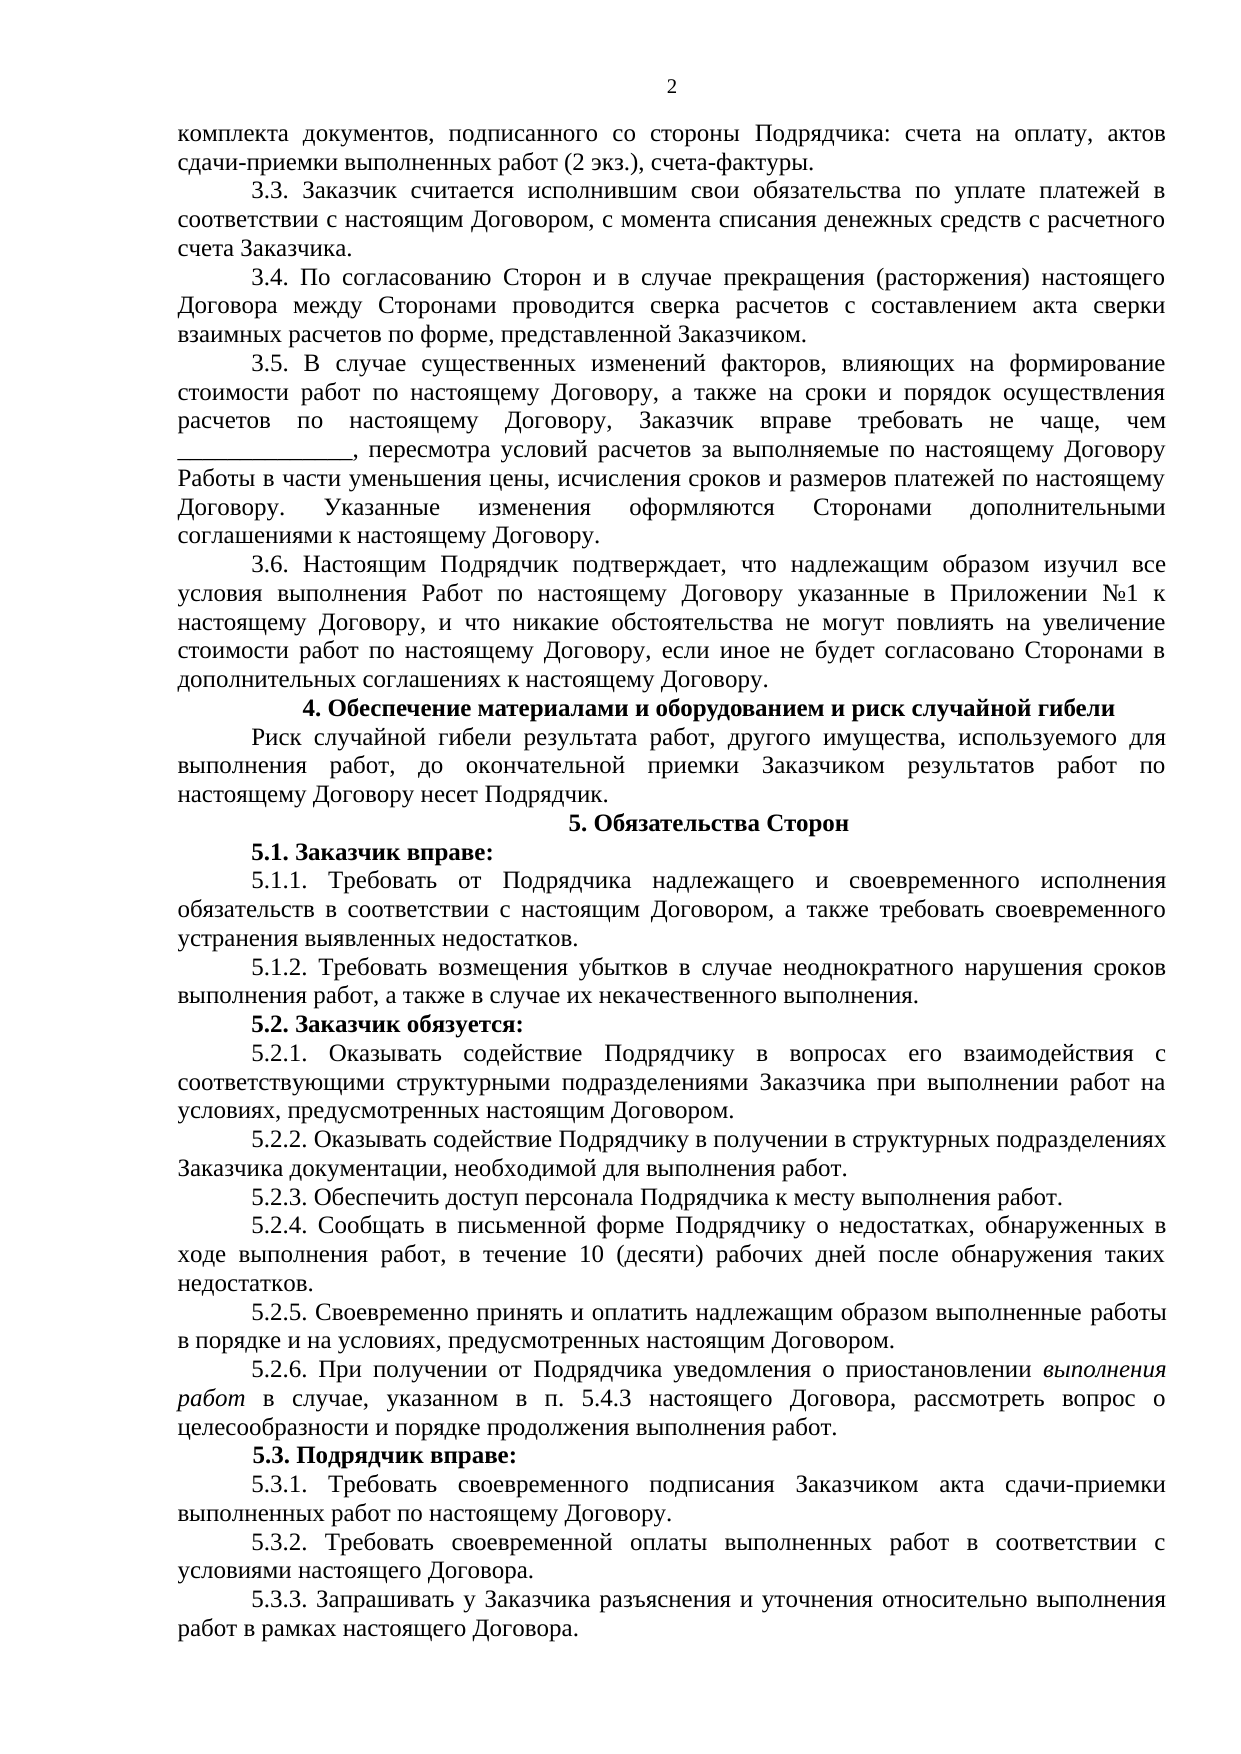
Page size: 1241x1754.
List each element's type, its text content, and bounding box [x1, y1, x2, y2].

subtitle 5. Обязательства Сторон [177, 808, 1167, 837]
text 3.5. В случае существенных изменений факторов, влияющих на формирование стоимости работ по настоящему Договору, а также на сроки и порядок осуществления расчетов по настоящему Договору, Заказчик вправе требовать не чаще, чем ______________, пересмотра условий расчетов за выполняемые по настоящему Договору Работы в части уменьшения цены, исчисления сроков и размеров платежей по настоящему Договору. Указанные изменения оформляются Сторонами дополнительными соглашениями к настоящему Договору. [177, 348, 1167, 549]
text 5.3.3. Запрашивать у Заказчика разъяснения и уточнения относительно выполнения работ в рамках настоящего Договора. [177, 1584, 1167, 1642]
text 5.3.1. Требовать своевременного подписания Заказчиком акта сдачи-приемки выполненных работ по настоящему Договору. [177, 1469, 1167, 1527]
text 5.1.2. Требовать возмещения убытков в случае неоднократного нарушения сроков выполнения работ, а также в случае их некачественного выполнения. [177, 952, 1167, 1009]
text 5.1.1. Требовать от Подрядчика надлежащего и своевременного исполнения обязательств в соответствии с настоящим Договором, а также требовать своевременного устранения выявленных недостатков. [177, 866, 1167, 952]
text 5.3. Подрядчик вправе: [177, 1441, 1167, 1469]
text 5.1. Заказчик вправе: [177, 837, 1167, 866]
text 5.3.2. Требовать своевременной оплаты выполненных работ в соответствии с условиями настоящего Договора. [177, 1527, 1167, 1584]
text 3.6. Настоящим Подрядчик подтверждает, что надлежащим образом изучил все условия выполнения Работ по настоящему Договору указанные в Приложении №1 к настоящему Договору, и что никакие обстоятельства не могут повлиять на увеличение стоимости работ по настоящему Договору, если иное не будет согласовано Сторонами в дополнительных соглашениях к настоящему Договору. [177, 549, 1167, 693]
text 5.2.2. Оказывать содействие Подрядчику в получении в структурных подразделениях Заказчика документации, необходимой для выполнения работ. [177, 1124, 1167, 1182]
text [177, 118, 1167, 176]
text 5.2.1. Оказывать содействие Подрядчику в вопросах его взаимодействия с соответствующими структурными подразделениями Заказчика при выполнении работ на условиях, предусмотренных настоящим Договором. [177, 1038, 1167, 1124]
text 5.2. Заказчик обязуется: [177, 1009, 1167, 1038]
text 5.2.3. Обеспечить доступ персонала Подрядчика к месту выполнения работ. [177, 1182, 1167, 1211]
text 5.2.4. Сообщать в письменной форме Подрядчику о недостатках, обнаруженных в ходе выполнения работ, в течение 10 (десяти) рабочих дней после обнаружения таких недостатков. [177, 1211, 1167, 1297]
text 3.4. По согласованию Сторон и в случае прекращения (расторжения) настоящего Договора между Сторонами проводится сверка расчетов с составлением акта сверки взаимных расчетов по форме, представленной Заказчиком. [177, 262, 1167, 348]
text 3.3. Заказчик считается исполнившим свои обязательства по уплате платежей в соответствии с настоящим Договором, с момента списания денежных средств с расчетного счета Заказчика. [177, 176, 1167, 262]
text 5.2.5. Своевременно принять и оплатить надлежащим образом выполненные работы в порядке и на условиях, предусмотренных настоящим Договором. [177, 1297, 1167, 1354]
text 5.2.6. При получении от Подрядчика уведомления о приостановлении выполнения работ в случае, указанном в п. 5.4.3 настоящего Договора, рассмотреть вопрос о целесообразности и порядке продолжения выполнения работ. [177, 1354, 1167, 1441]
subtitle 4. Обеспечение материалами и оборудованием и риск случайной гибели [177, 693, 1167, 722]
text Риск случайной гибели результата работ, другого имущества, используемого для выполнения работ, до окончательной приемки Заказчиком результатов работ по настоящему Договору несет Подрядчик. [177, 722, 1167, 808]
